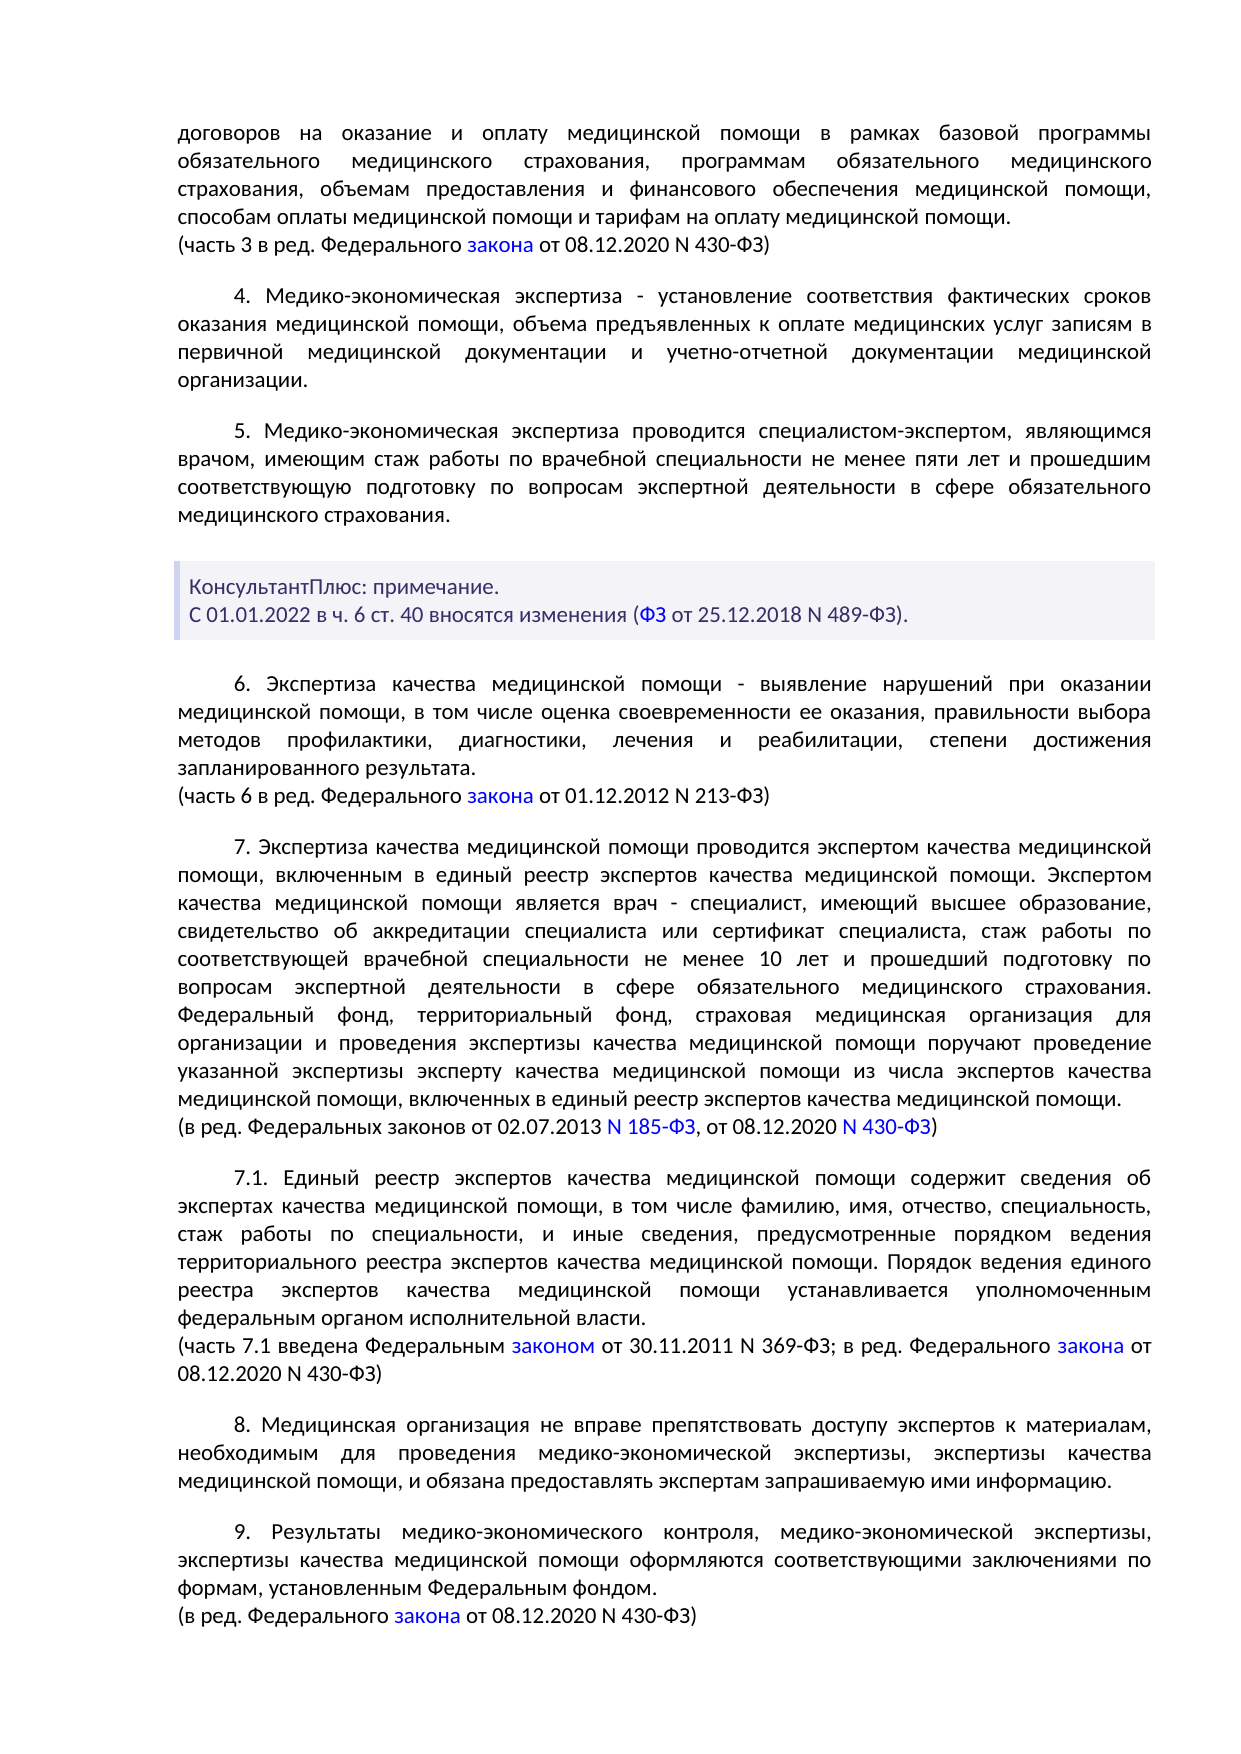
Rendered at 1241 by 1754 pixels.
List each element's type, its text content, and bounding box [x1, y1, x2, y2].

text (часть 6 в ред. Федерального закона от 01.12.2012 N 213-ФЗ) [177, 781, 1152, 809]
text 7. Экспертиза качества медицинской помощи проводится экспертом качества медицинской помощи, включенным в единый реестр экспертов качества медицинской помощи. Экспертом качества медицинской помощи является врач - специалист, имеющий высшее образование, свидетельство об аккредитации специалиста или сертификат специалиста, стаж работы по соответствующей врачебной специальности не менее 10 лет и прошедший подготовку по вопросам экспертной деятельности в сфере обязательного медицинского страхования. Федеральный фонд, территориальный фонд, страховая медицинская организация для организации и проведения экспертизы качества медицинской помощи поручают проведение указанной экспертизы эксперту качества медицинской помощи из числа экспертов качества медицинской помощи, включенных в единый реестр экспертов качества медицинской помощи. [177, 832, 1152, 1112]
text 4. Медико-экономическая экспертиза - установление соответствия фактических сроков оказания медицинской помощи, объема предъявленных к оплате медицинских услуг записям в первичной медицинской документации и учетно-отчетной документации медицинской организации. [177, 281, 1152, 393]
text (часть 7.1 введена Федеральным законом от 30.11.2011 N 369-ФЗ; в ред. Федерального закона от 08.12.2020 N 430-ФЗ) [177, 1332, 1152, 1388]
text 9. Результаты медико-экономического контроля, медико-экономической экспертизы, экспертизы качества медицинской помощи оформляются соответствующими заключениями по формам, установленным Федеральным фондом. [177, 1517, 1152, 1602]
text (в ред. Федеральных законов от 02.07.2013 N 185-ФЗ, от 08.12.2020 N 430-ФЗ) [177, 1112, 1152, 1141]
text 5. Медико-экономическая экспертиза проводится специалистом-экспертом, являющимся врачом, имеющим стаж работы по врачебной специальности не менее пяти лет и прошедшим соответствующую подготовку по вопросам экспертной деятельности в сфере обязательного медицинского страхования. [177, 416, 1152, 528]
text (в ред. Федерального закона от 08.12.2020 N 430-ФЗ) [177, 1602, 1152, 1629]
table_header КонсультантПлюс: примечание. С 01.01.2022 в ч. 6 ст. 40 вносятся изменения (ФЗ от 25.12.2018 N 489-ФЗ). [180, 561, 1149, 640]
text (часть 3 в ред. Федерального закона от 08.12.2020 N 430-ФЗ) [177, 230, 1152, 258]
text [177, 118, 1152, 230]
text 7.1. Единый реестр экспертов качества медицинской помощи содержит сведения об экспертах качества медицинской помощи, в том числе фамилию, имя, отчество, специальность, стаж работы по специальности, и иные сведения, предусмотренные порядком ведения территориального реестра экспертов качества медицинской помощи. Порядок ведения единого реестра экспертов качества медицинской помощи устанавливается уполномоченным федеральным органом исполнительной власти. [177, 1163, 1152, 1332]
text 6. Экспертиза качества медицинской помощи - выявление нарушений при оказании медицинской помощи, в том числе оценка своевременности ее оказания, правильности выбора методов профилактики, диагностики, лечения и реабилитации, степени достижения запланированного результата. [177, 669, 1152, 781]
text 8. Медицинская организация не вправе препятствовать доступу экспертов к материалам, необходимым для проведения медико-экономической экспертизы, экспертизы качества медицинской помощи, и обязана предоставлять экспертам запрашиваемую ими информацию. [177, 1411, 1152, 1494]
